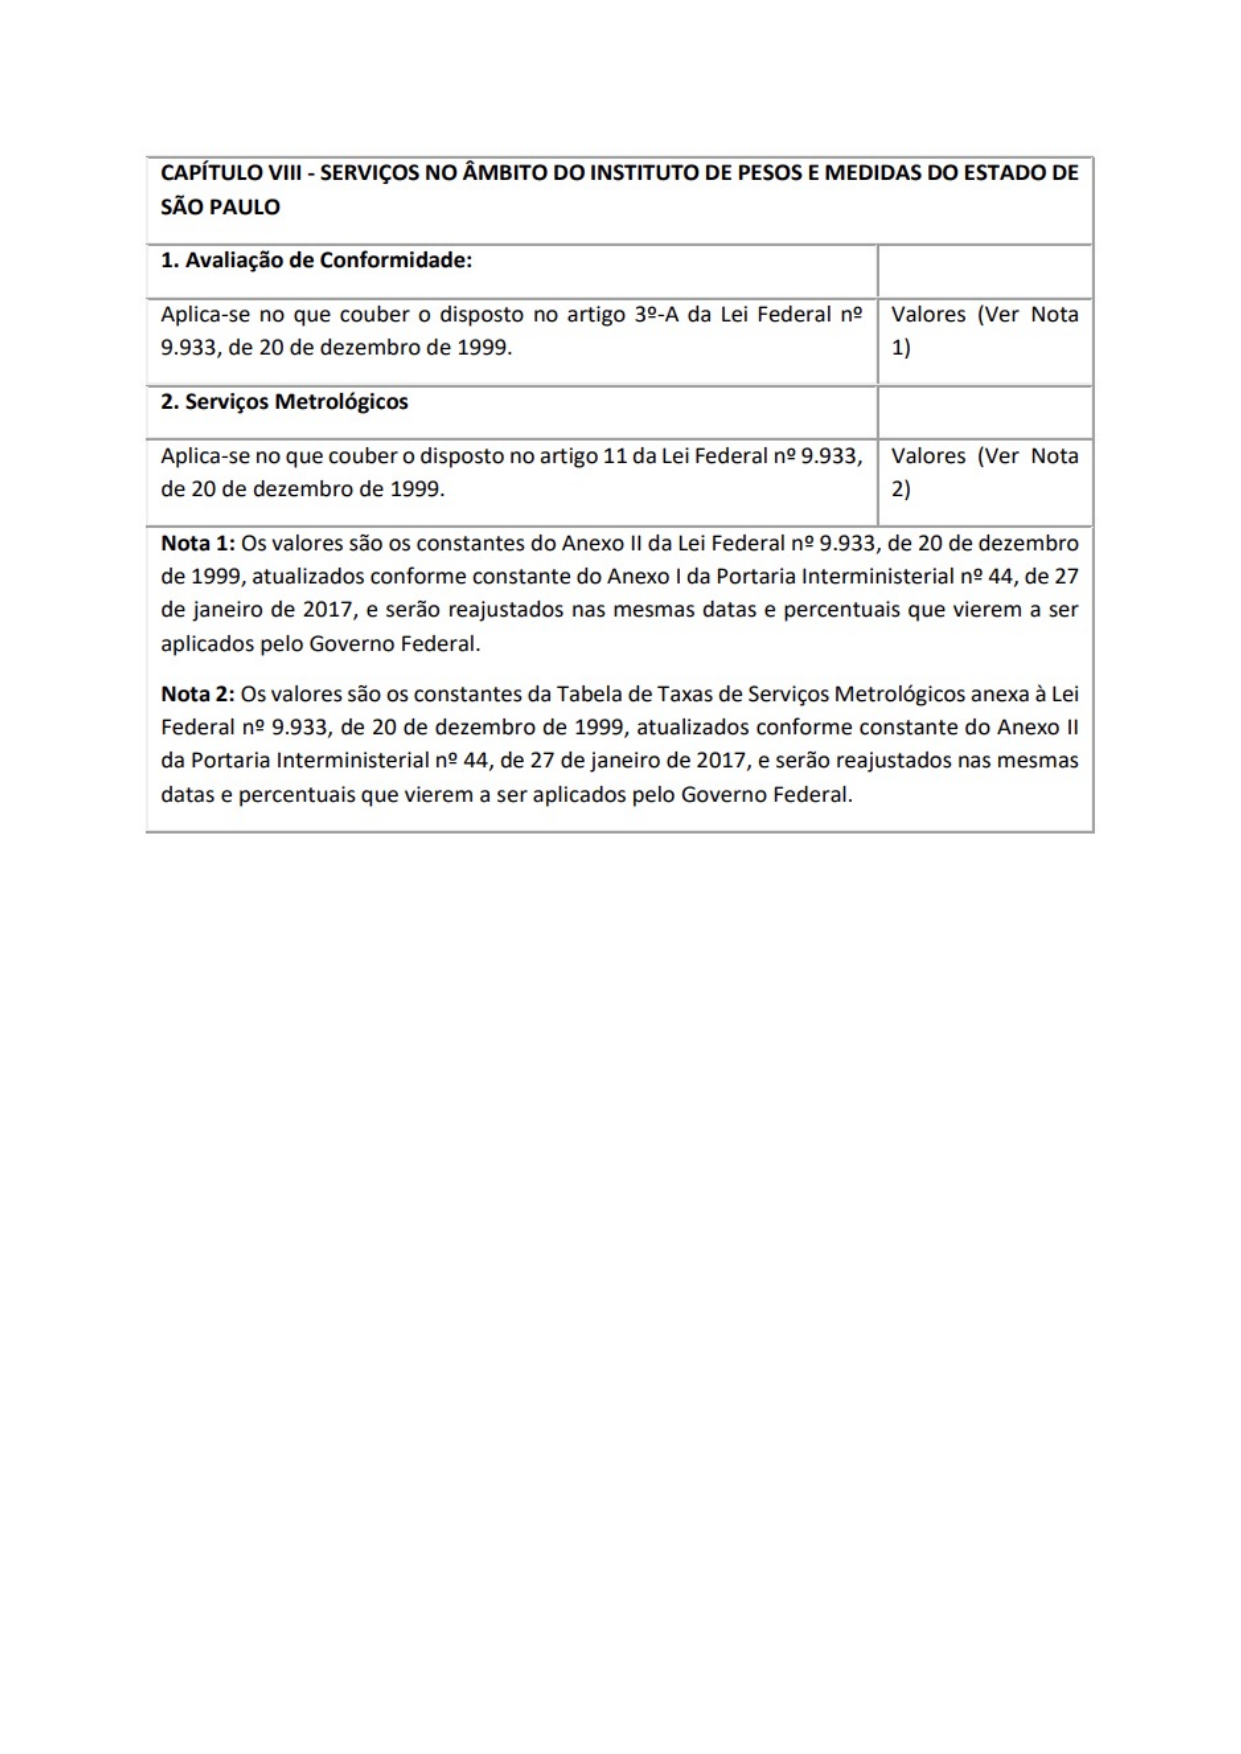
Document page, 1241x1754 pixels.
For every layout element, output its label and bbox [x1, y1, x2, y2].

picture [138, 147, 1103, 843]
